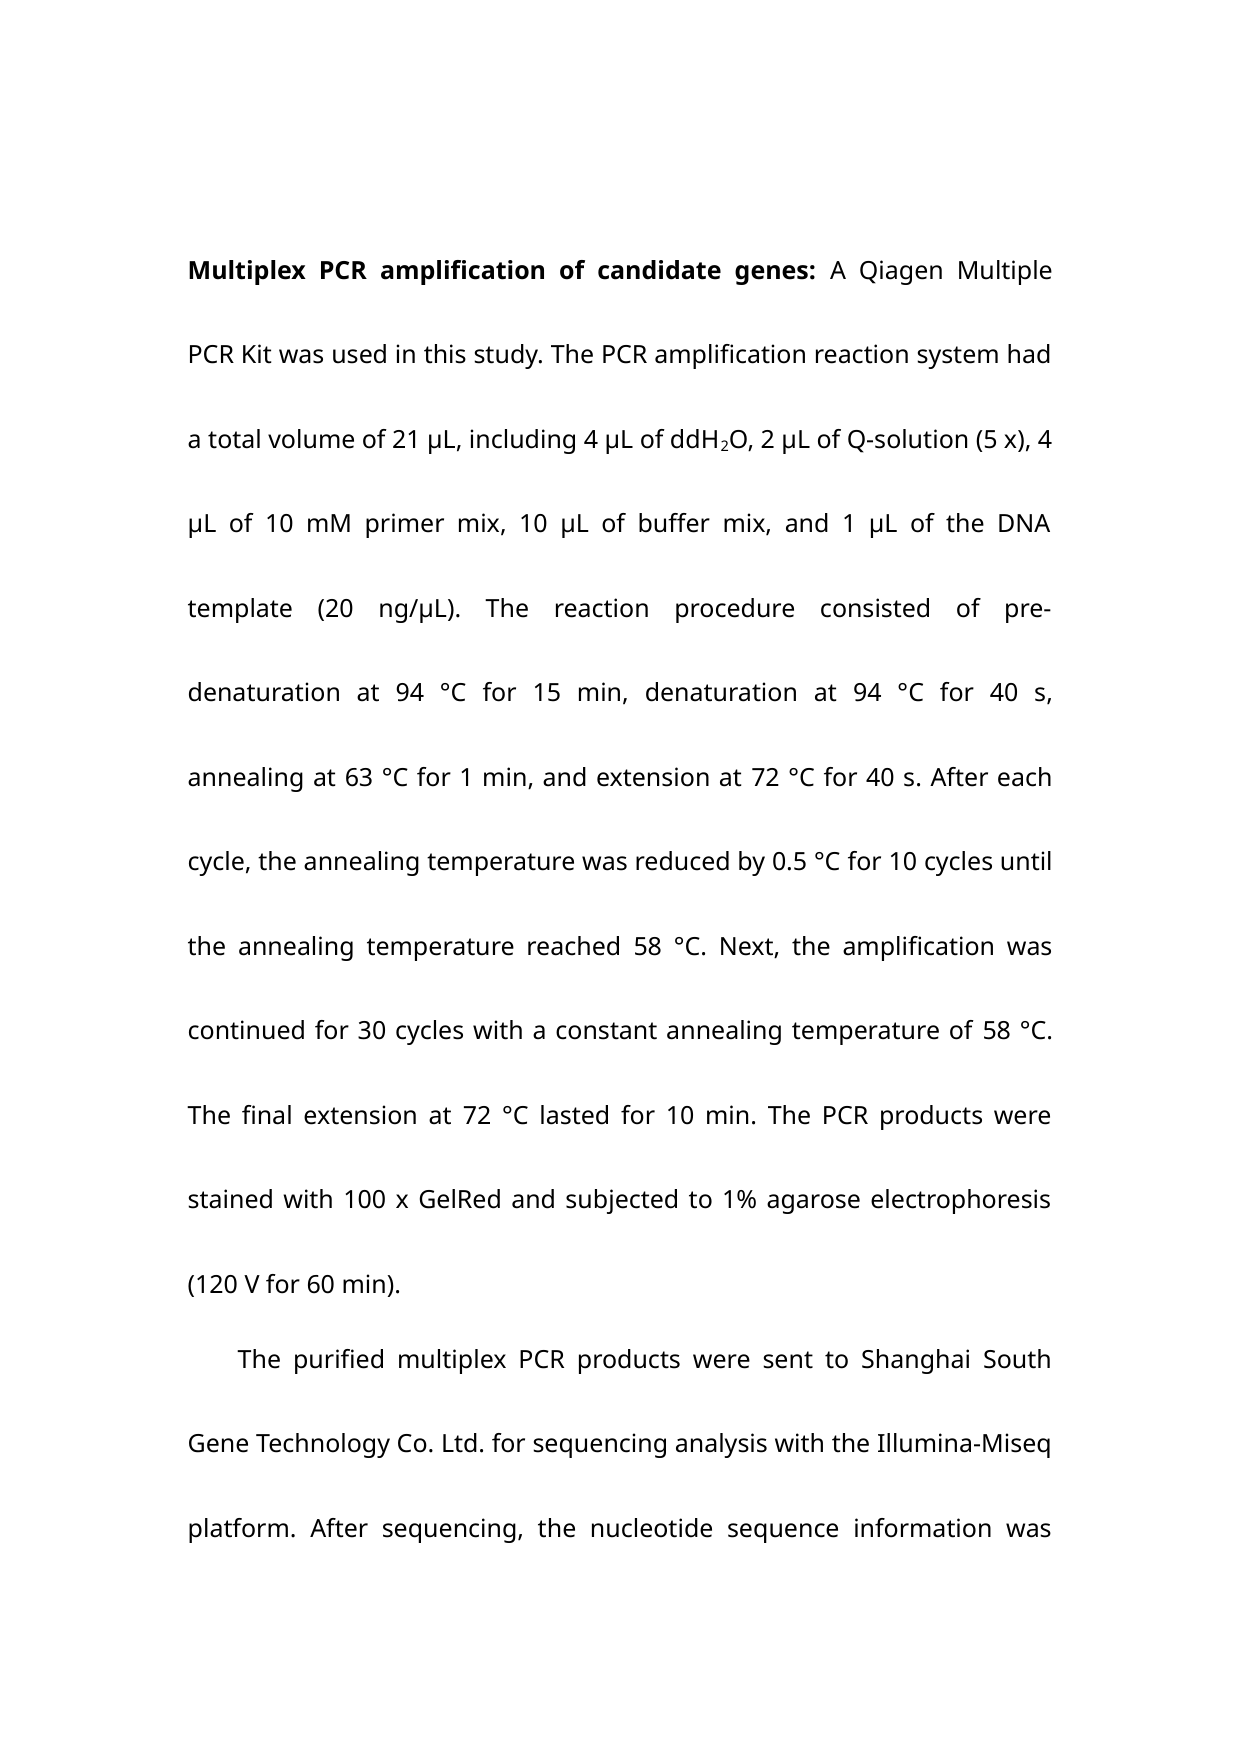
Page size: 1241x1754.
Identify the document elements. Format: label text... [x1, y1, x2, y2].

text Multiplex PCR amplification of candidate genes: A Qiagen Multiple PCR Kit was used in this study. The PCR amplification reaction system had a total volume of 21 μL, including 4 μL of ddH2O, 2 μL of Q-solution (5 x), 4 μL of 10 mM primer mix, 10 μL of buffer mix, and 1 μL of the DNA template (20 ng/μL). The reaction procedure consisted of pre-denaturation at 94 °C for 15 min, denaturation at 94 °C for 40 s, annealing at 63 °C for 1 min, and extension at 72 °C for 40 s. After each cycle, the annealing temperature was reduced by 0.5 °C for 10 cycles until the annealing temperature reached 58 °C. Next, the amplification was continued for 30 cycles with a constant annealing temperature of 58 °C. The final extension at 72 °C lasted for 10 min. The PCR products were stained with 100 x GelRed and subjected to 1% agarose electrophoresis (120 V for 60 min). [187, 237, 1053, 1316]
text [187, 1326, 1053, 1560]
